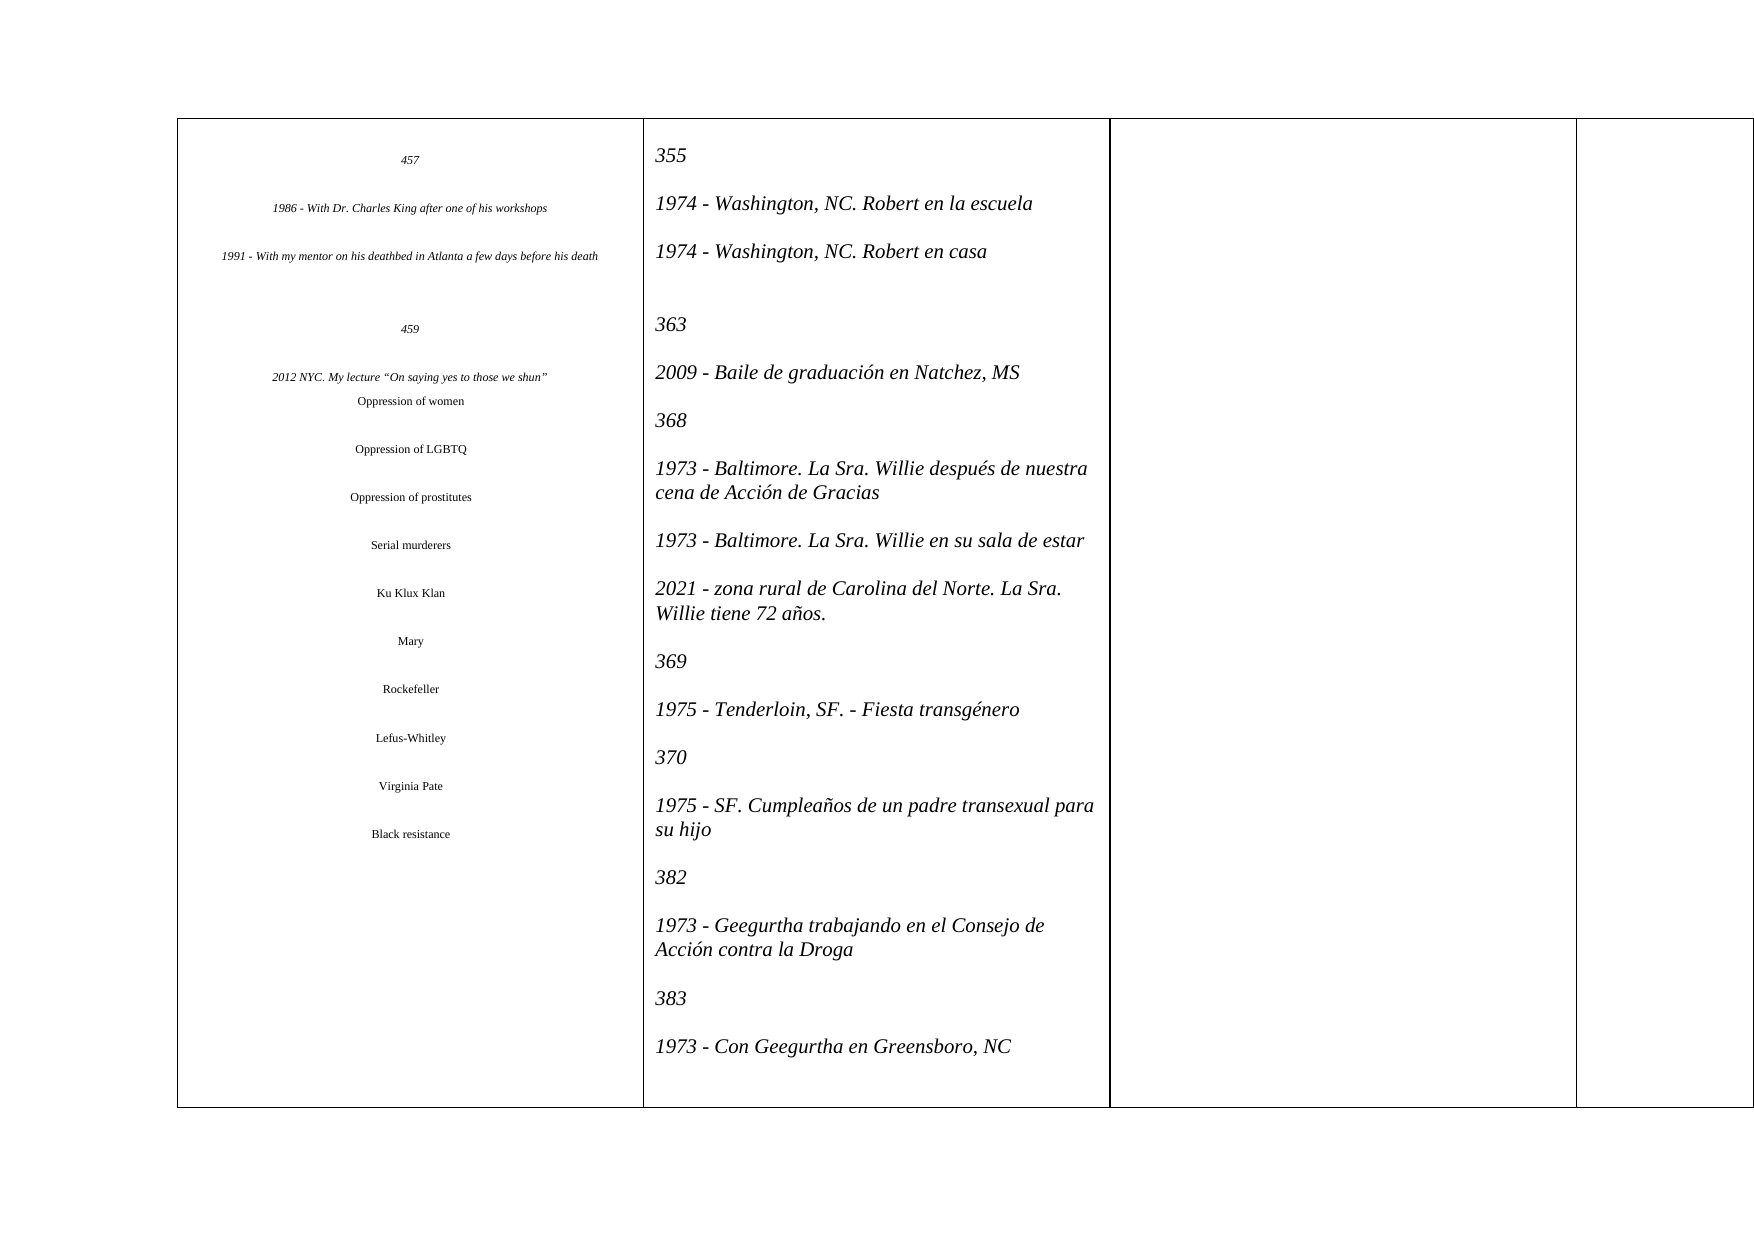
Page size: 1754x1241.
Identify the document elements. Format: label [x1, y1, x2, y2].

table_header [644, 119, 1109, 1107]
table_header [178, 119, 643, 1107]
table_header [1111, 119, 1576, 1107]
table_header [1577, 119, 1753, 1107]
